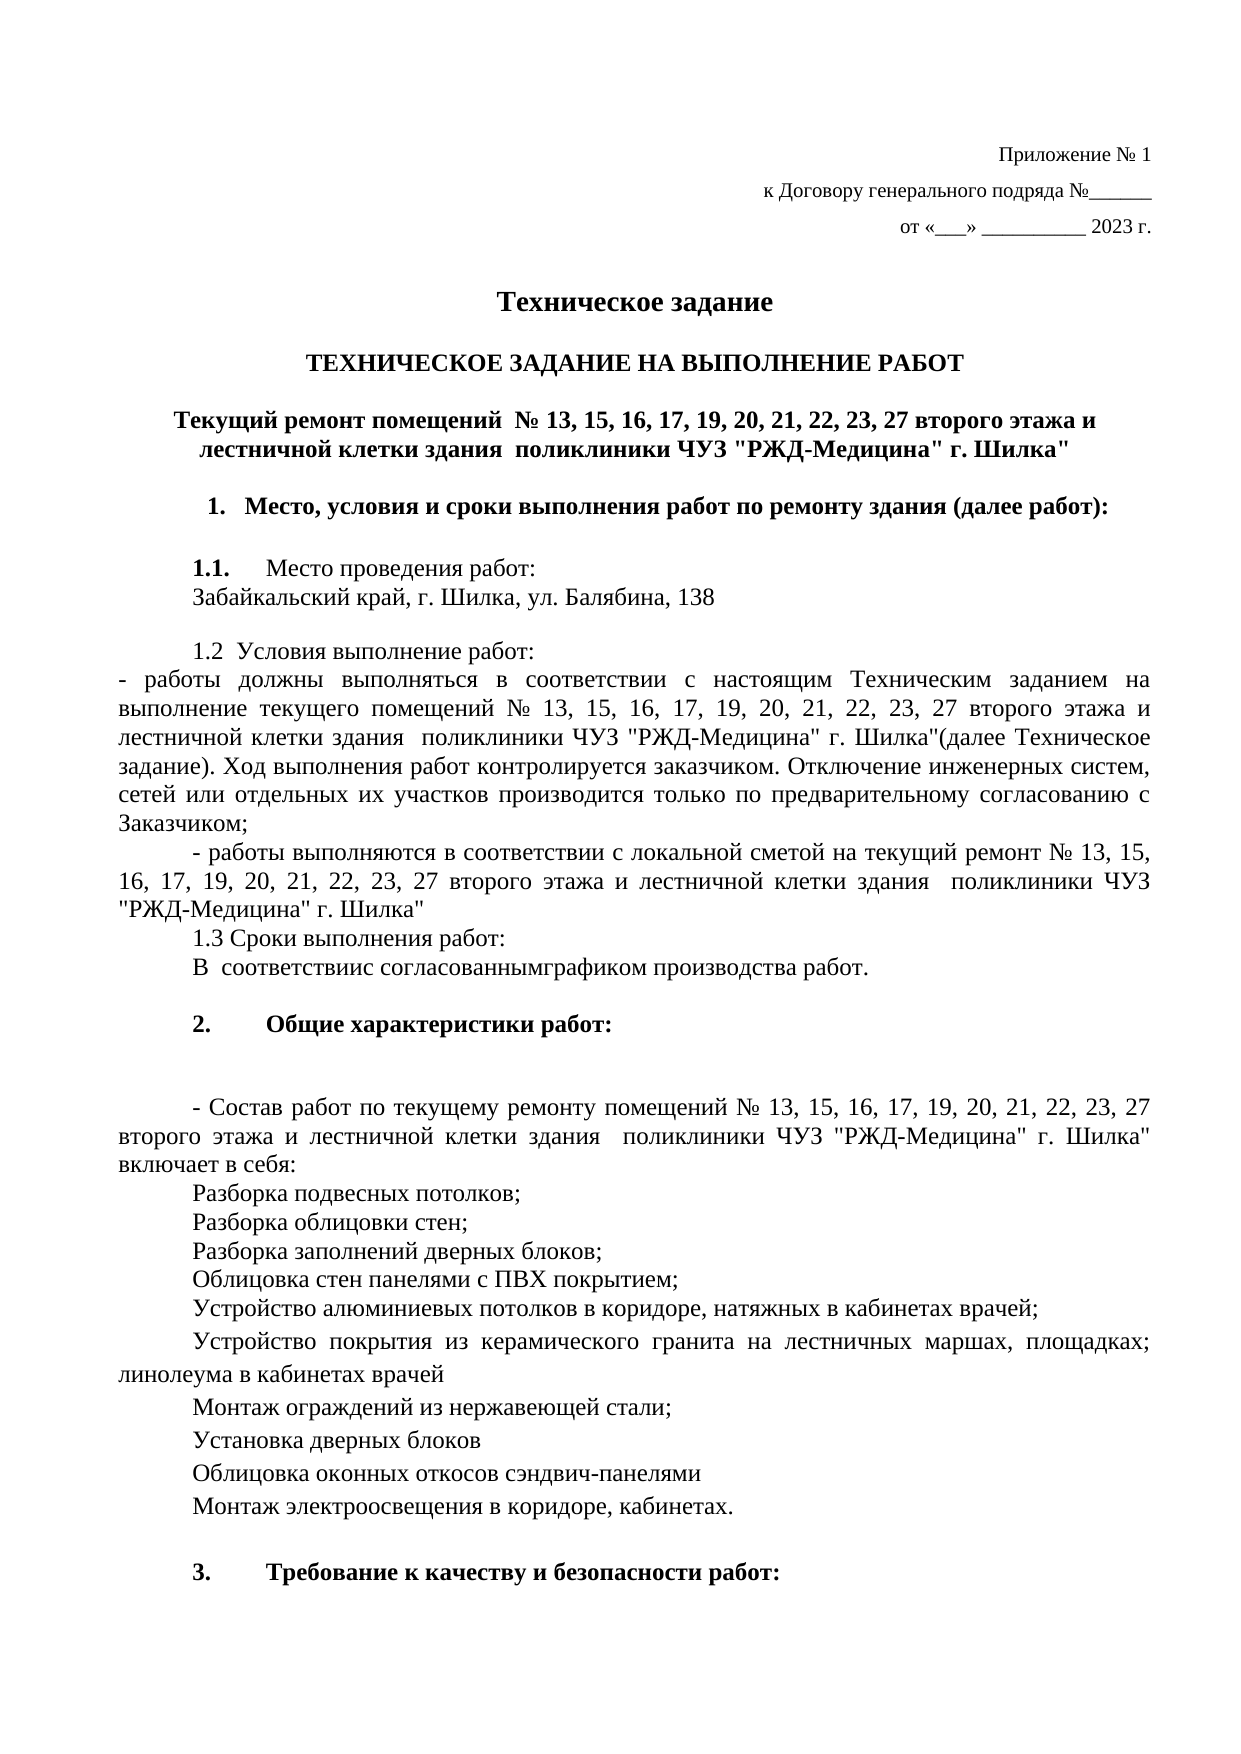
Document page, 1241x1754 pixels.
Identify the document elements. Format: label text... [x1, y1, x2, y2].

list Общие характеристики работ: [118, 1009, 1152, 1038]
list Монтаж ограждений из нержавеющей стали; [118, 1392, 1152, 1421]
list Требование к качеству и безопасности работ: [170, 1557, 1152, 1586]
text В соответствиис согласованнымграфиком производства работ. [118, 952, 1152, 981]
text - Состав работ по текущему ремонту помещений № 13, 15, 16, 17, 19, 20, 21, 22, 23, 27 второго этажа и лестничной клетки здания поликлиники ЧУЗ "РЖД-Медицина" г. Шилка" включает в себя: [118, 1092, 1152, 1178]
text от «___» __________ 2023 г. [118, 214, 1152, 238]
text 1.3 Сроки выполнения работ: [118, 923, 1152, 952]
text 1.2 Условия выполнение работ: [118, 636, 1152, 664]
text Разборка облицовки стен; [118, 1207, 1152, 1236]
text Текущий ремонт помещений № 13, 15, 16, 17, 19, 20, 21, 22, 23, 27 второго этажа и лестничной клетки здания поликлиники ЧУЗ "РЖД-Медицина" г. Шилка" [118, 405, 1152, 463]
list Облицовка оконных откосов сэндвич-панелями [118, 1458, 1152, 1487]
text Облицовка стен панелями с ПВХ покрытием; [118, 1264, 1152, 1293]
list Установка дверных блоков [118, 1425, 1152, 1454]
text - работы должны выполняться в соответствии с настоящим Техническим заданием на выполнение текущего помещений № 13, 15, 16, 17, 19, 20, 21, 22, 23, 27 второго этажа и лестничной клетки здания поликлиники ЧУЗ "РЖД-Медицина" г. Шилка"(далее Техническое задание). Ход выполнения работ контролируется заказчиком. Отключение инженерных систем, сетей или отдельных их участков производится только по предварительному согласованию с Заказчиком; [118, 664, 1152, 837]
list Забайкальский край, г. Шилка, ул. Балябина, 138 [118, 582, 1152, 611]
text Приложение № 1 [118, 142, 1152, 166]
text Техническое задание [118, 284, 1152, 317]
list Место, условия и сроки выполнения работ по ремонту здания (далее работ): [207, 491, 1152, 520]
text к Договору генерального подряда №______ [118, 178, 1152, 202]
list Устройство покрытия из керамического гранита на лестничных маршах, площадках; линолеума в кабинетах врачей [118, 1326, 1152, 1388]
list Устройство алюминиевых потолков в коридоре, натяжных в кабинетах врачей; [118, 1293, 1152, 1322]
text ТЕХНИЧЕСКОЕ ЗАДАНИЕ НА ВЫПОЛНЕНИЕ РАБОТ [118, 348, 1152, 376]
text Разборка заполнений дверных блоков; [118, 1236, 1152, 1264]
list Место проведения работ: [118, 553, 1152, 582]
list Монтаж электроосвещения в коридоре, кабинетах. [118, 1491, 1152, 1520]
text - работы выполняются в соответствии с локальной сметой на текущий ремонт № 13, 15, 16, 17, 19, 20, 21, 22, 23, 27 второго этажа и лестничной клетки здания поликлиники ЧУЗ "РЖД-Медицина" г. Шилка" [118, 837, 1152, 923]
text Разборка подвесных потолков; [118, 1178, 1152, 1207]
